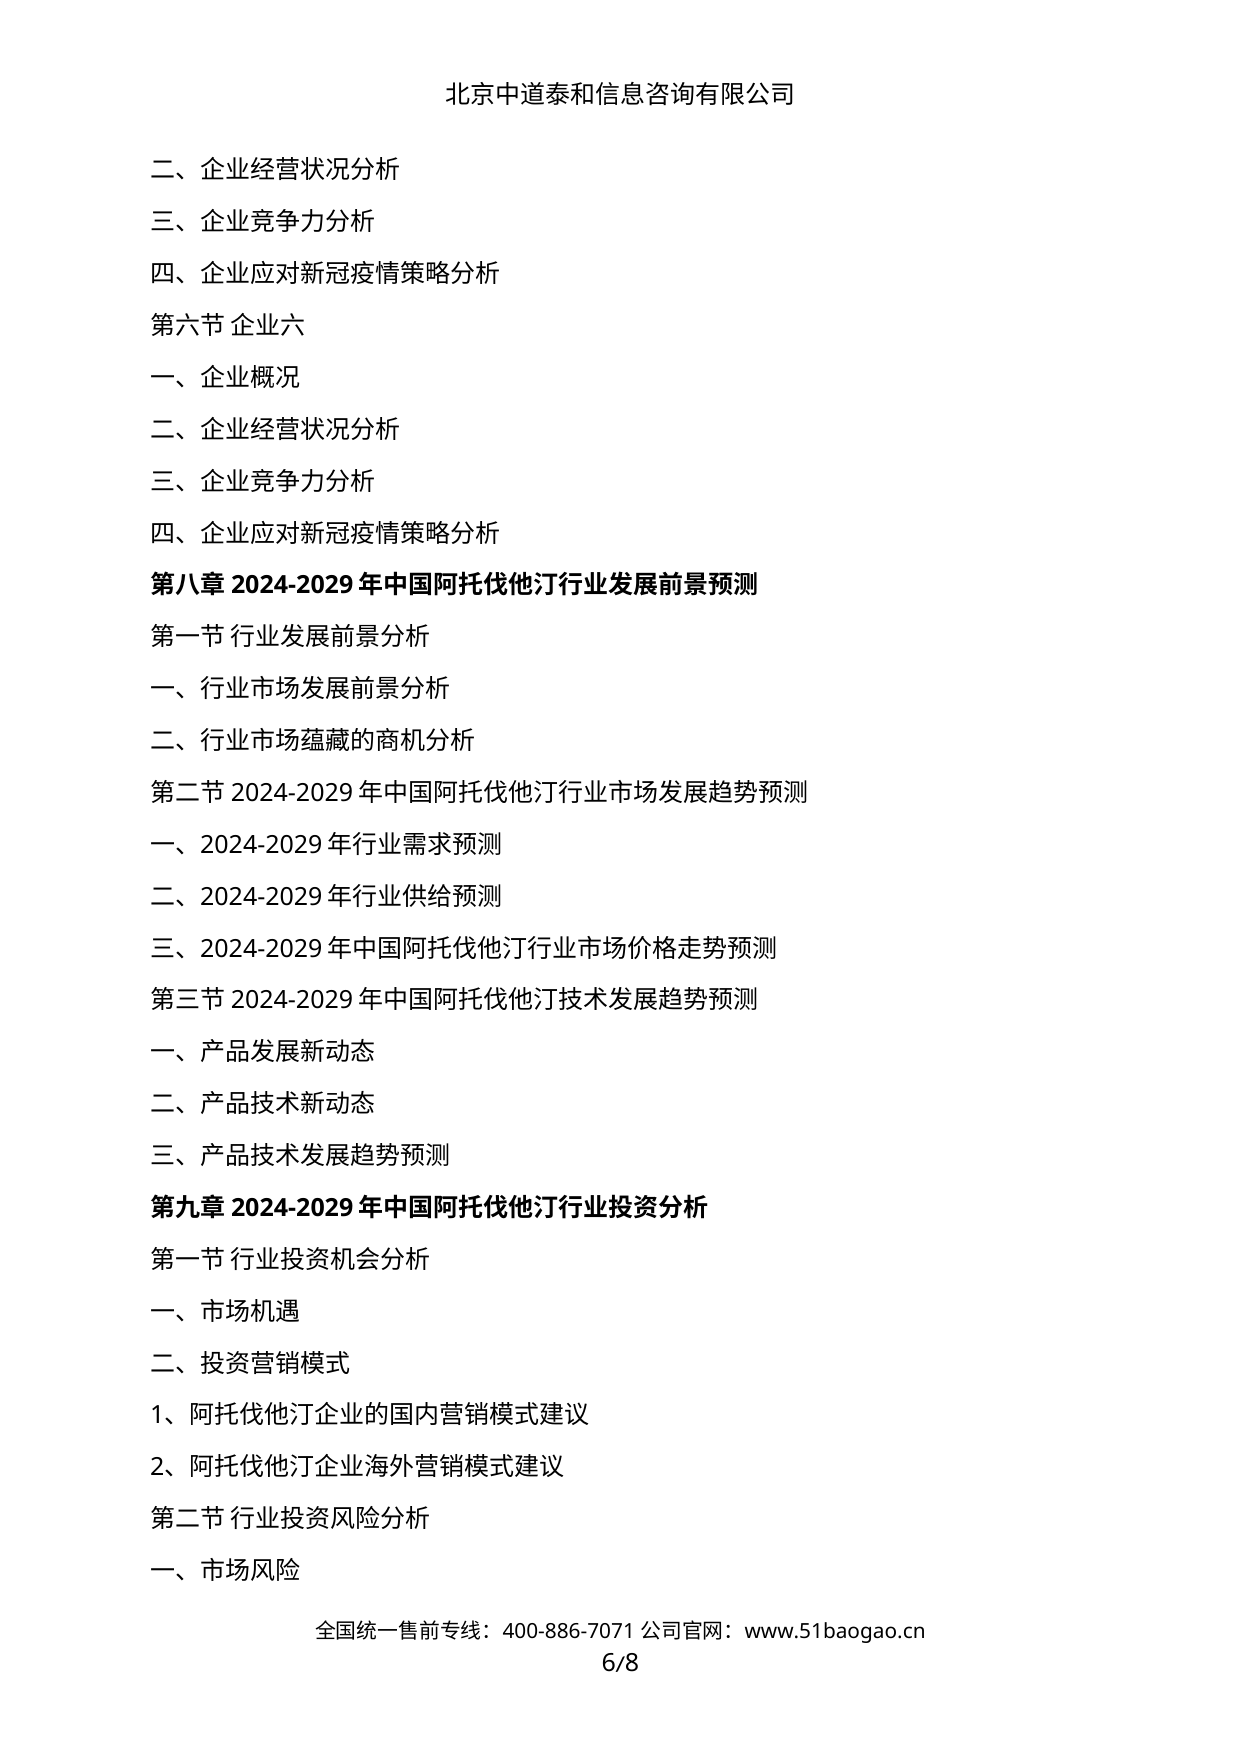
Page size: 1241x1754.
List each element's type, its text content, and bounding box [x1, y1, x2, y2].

text 第二节 2024-2029年中国阿托伐他汀行业市场发展趋势预测 [150, 772, 1090, 809]
text 一、2024-2029年行业需求预测 [150, 824, 1090, 861]
text 第一节 行业投资机会分析 [150, 1239, 1090, 1276]
text 一、企业概况 [150, 357, 1090, 394]
text 二、行业市场蕴藏的商机分析 [150, 721, 1090, 757]
text 一、市场风险 [150, 1551, 1090, 1587]
text 2、阿托伐他汀企业海外营销模式建议 [150, 1447, 1090, 1483]
text 四、企业应对新冠疫情策略分析 [150, 513, 1090, 549]
text 二、产品技术新动态 [150, 1084, 1090, 1120]
text 第九章 2024-2029年中国阿托伐他汀行业投资分析 [150, 1187, 1090, 1224]
text 三、企业竞争力分析 [150, 461, 1090, 497]
text 二、企业经营状况分析 [150, 409, 1090, 446]
text 一、行业市场发展前景分析 [150, 669, 1090, 705]
text 三、企业竞争力分析 [150, 202, 1090, 238]
text 二、2024-2029年行业供给预测 [150, 876, 1090, 912]
text 第八章 2024-2029年中国阿托伐他汀行业发展前景预测 [150, 565, 1090, 601]
text 二、投资营销模式 [150, 1343, 1090, 1379]
text 第六节 企业六 [150, 306, 1090, 342]
text 第二节 行业投资风险分析 [150, 1499, 1090, 1535]
text 一、产品发展新动态 [150, 1032, 1090, 1068]
text 三、2024-2029年中国阿托伐他汀行业市场价格走势预测 [150, 928, 1090, 964]
text 1、阿托伐他汀企业的国内营销模式建议 [150, 1395, 1090, 1431]
text 二、企业经营状况分析 [150, 150, 1090, 186]
text 四、企业应对新冠疫情策略分析 [150, 254, 1090, 290]
text 第三节 2024-2029年中国阿托伐他汀技术发展趋势预测 [150, 980, 1090, 1016]
text 第一节 行业发展前景分析 [150, 617, 1090, 653]
text 一、市场机遇 [150, 1291, 1090, 1327]
text 三、产品技术发展趋势预测 [150, 1136, 1090, 1172]
